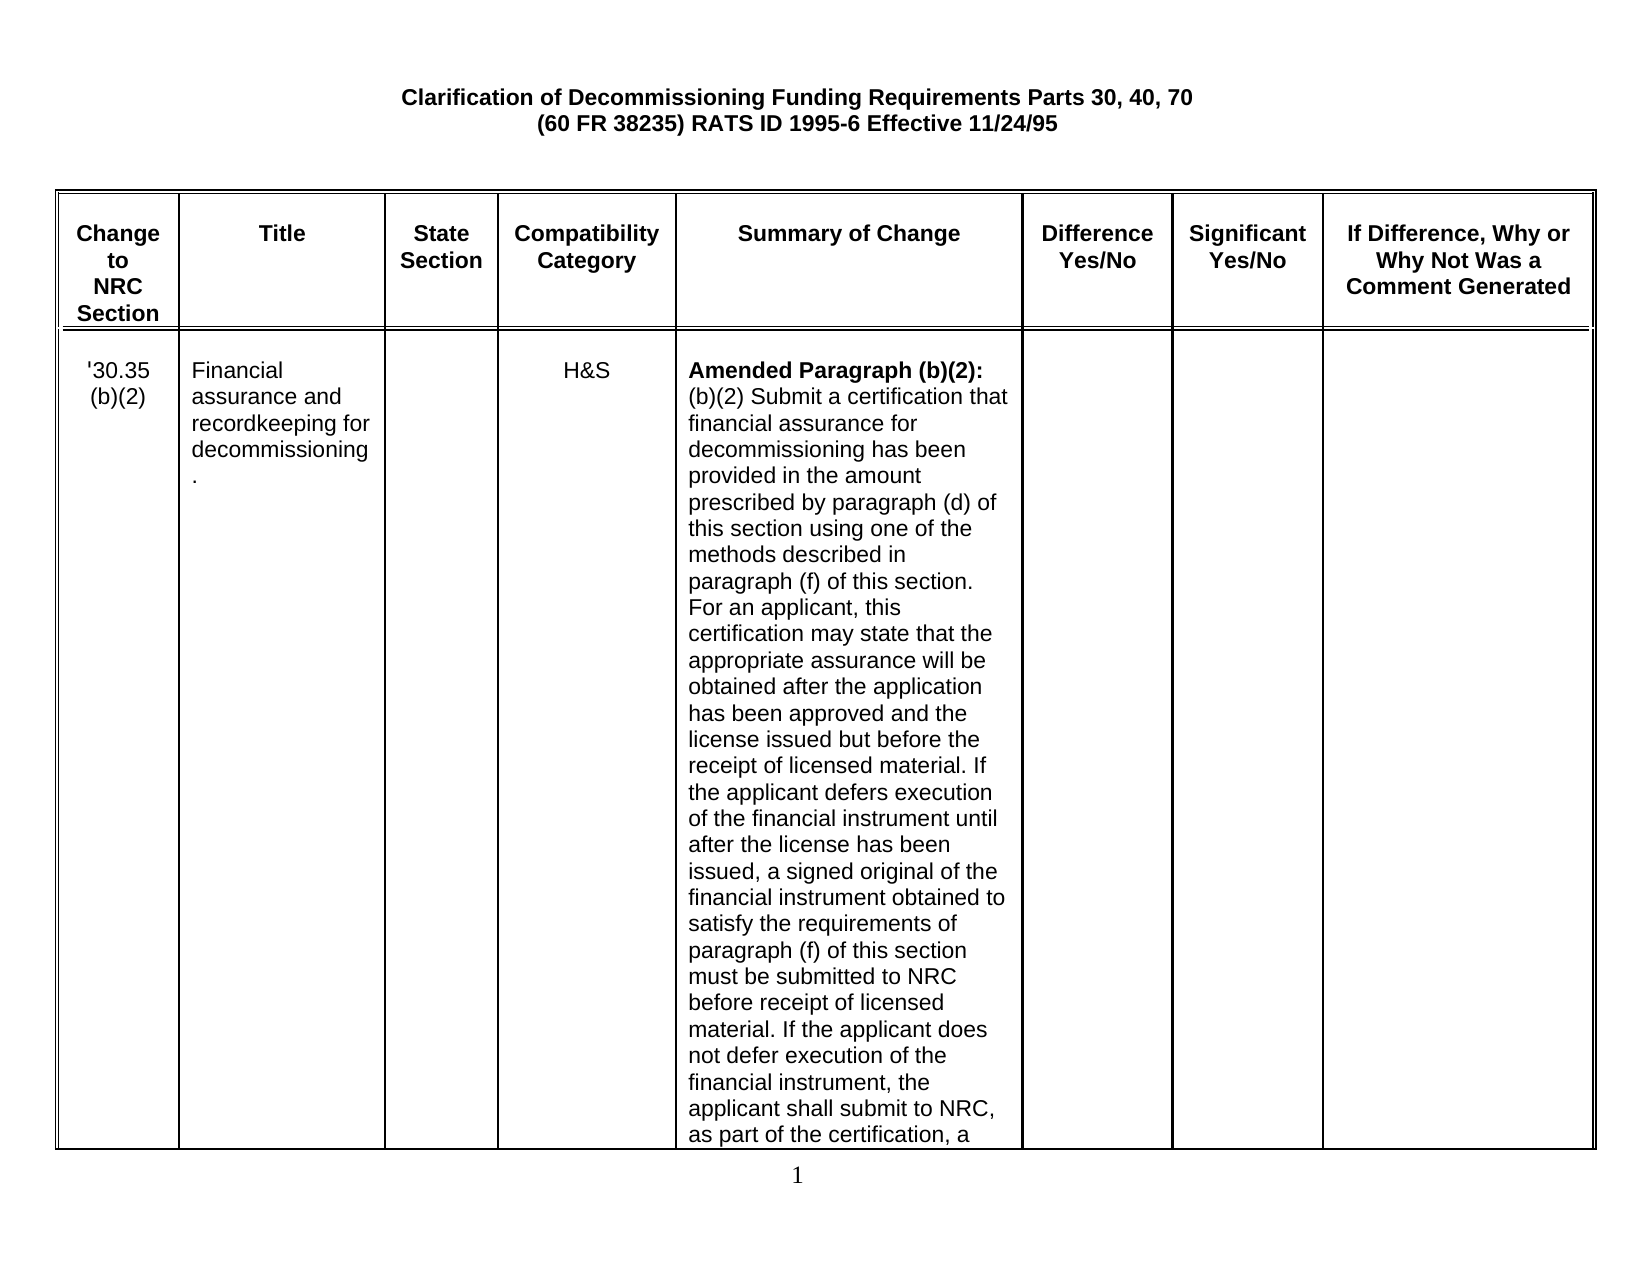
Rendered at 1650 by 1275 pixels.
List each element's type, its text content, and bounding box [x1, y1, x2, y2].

text (60 FR 38235) RATS ID 1995-6 Effective 11/24/95 [94, 110, 1500, 137]
table_cell H&S [499, 331, 675, 1147]
table_cell [1024, 331, 1171, 1147]
table_header If Difference, Why or Why Not Was a Comment Generated [1324, 194, 1592, 326]
table_header Summary of Change [677, 194, 1021, 326]
table_cell [1174, 331, 1322, 1147]
table_header Significant Yes/No [1174, 194, 1322, 326]
table_cell Financial assurance and recordkeeping for decommissioning. [180, 331, 384, 1147]
table_cell [386, 331, 497, 1147]
table_header Compatibility Category [499, 194, 675, 326]
table_header Difference Yes/No [1024, 194, 1171, 326]
table_cell 30.35 (b)(2) [57, 326, 178, 1147]
table_header Change to NRC Section [59, 194, 178, 326]
text Clarification of Decommissioning Funding Requirements Parts 30, 40, 70 [94, 84, 1500, 110]
table_cell [1324, 326, 1594, 1147]
table_header Title [180, 194, 384, 326]
table_header State Section [386, 194, 497, 326]
